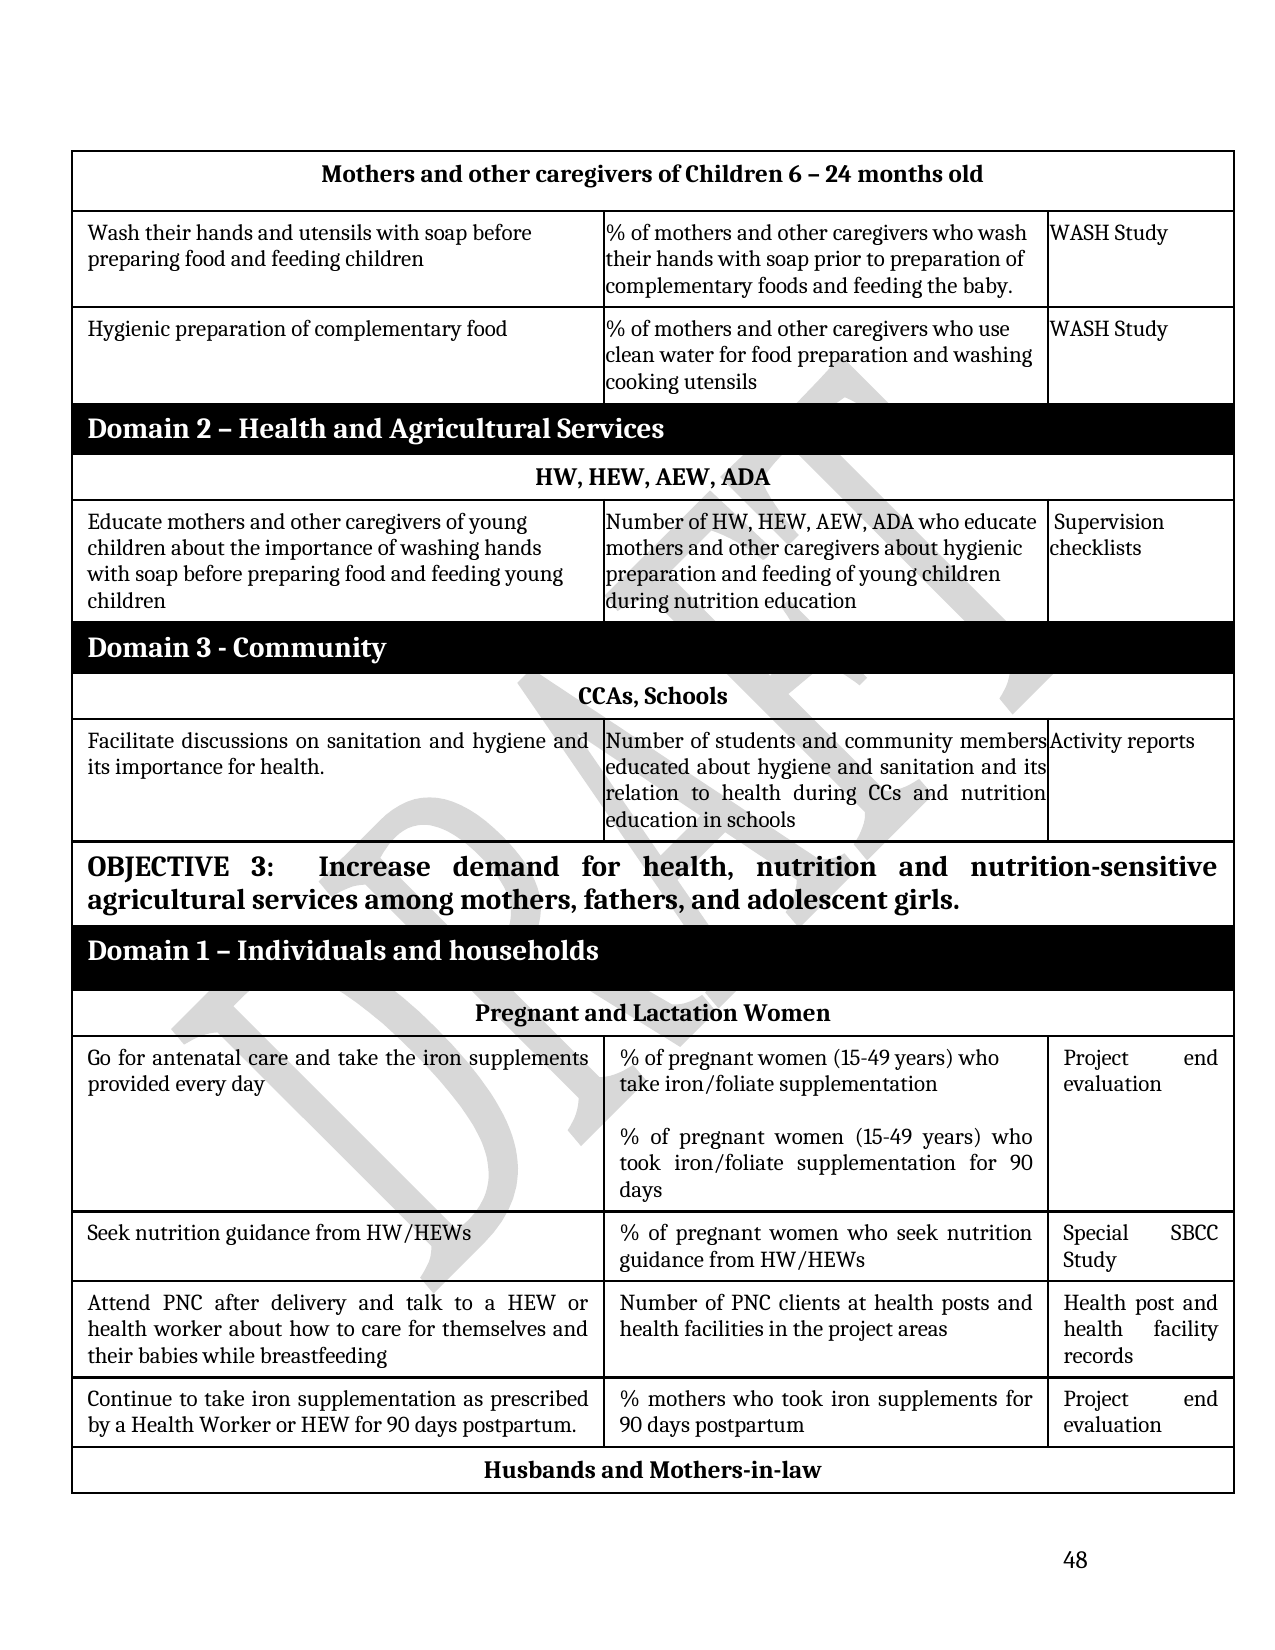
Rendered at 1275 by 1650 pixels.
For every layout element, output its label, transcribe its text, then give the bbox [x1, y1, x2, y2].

table_cell Number of HW, HEW, AEW, ADA who educate mothers and other caregivers about hygienic preparation and feeding of young children during nutrition education [605, 501, 1047, 621]
table_cell % mothers who took iron supplements for 90 days postpartum [605, 1379, 1047, 1446]
table_cell Husbands and Mothers-in-law [73, 1448, 1233, 1492]
table_cell Attend PNC after delivery and talk to a HEW or health worker about how to care for themselves and their babies while breastfeeding [73, 1282, 603, 1376]
table_cell Educate mothers and other caregivers of young children about the importance of washing hands with soap before preparing food and feeding young children [73, 501, 603, 621]
table_cell Project end evaluation [1049, 1379, 1233, 1446]
table_cell Activity reports [1049, 720, 1233, 840]
table_cell Hygienic preparation of complementary food [73, 308, 603, 402]
table_cell % of mothers and other caregivers who use clean water for food preparation and washing cooking utensils [605, 308, 1047, 402]
table_cell Supervision checklists [1049, 501, 1233, 621]
table_cell Wash their hands and utensils with soap before preparing food and feeding children [73, 212, 603, 306]
table_cell Facilitate discussions on sanitation and hygiene and its importance for health. [73, 720, 603, 840]
table_cell Number of PNC clients at health posts and health facilities in the project areas [605, 1282, 1047, 1376]
table_cell OBJECTIVE 3: Increase demand for health, nutrition and nutrition-sensitive agricultural services among mothers, fathers, and adolescent girls. [73, 843, 1233, 924]
table_cell WASH Study [1049, 212, 1233, 306]
table_cell CCAs, Schools [73, 674, 1233, 718]
table_cell % of pregnant women (15-49 years) who take iron/foliate supplementation % of pregnant women (15-49 years) who took iron/foliate supplementation for 90 days [605, 1037, 1047, 1210]
table_cell Domain 2 – Health and Agricultural Services [73, 405, 1233, 453]
table_cell HW, HEW, AEW, ADA [73, 455, 1233, 499]
table_cell Health post and health facility records [1049, 1282, 1233, 1376]
table_cell WASH Study [1049, 308, 1233, 402]
table_cell % of pregnant women who seek nutrition guidance from HW/HEWs [605, 1213, 1047, 1280]
table_cell Project end evaluation [1049, 1037, 1233, 1210]
table_cell Special SBCC Study [1049, 1213, 1233, 1280]
table_cell Seek nutrition guidance from HW/HEWs [73, 1213, 603, 1280]
table_cell Domain 3 - Community [73, 624, 1233, 672]
table_cell % of mothers and other caregivers who wash their hands with soap prior to preparation of complementary foods and feeding the baby. [605, 212, 1047, 306]
table_cell Pregnant and Lactation Women [73, 991, 1233, 1035]
table_cell Continue to take iron supplementation as prescribed by a Health Worker or HEW for 90 days postpartum. [73, 1379, 603, 1446]
table_cell Go for antenatal care and take the iron supplements provided every day [73, 1037, 603, 1210]
table_cell Number of students and community members educated about hygiene and sanitation and its relation to health during CCs and nutrition education in schools [605, 720, 1047, 840]
table_cell Domain 1 – Individuals and households [73, 927, 1233, 989]
table_cell Mothers and other caregivers of Children 6 – 24 months old [73, 152, 1233, 210]
